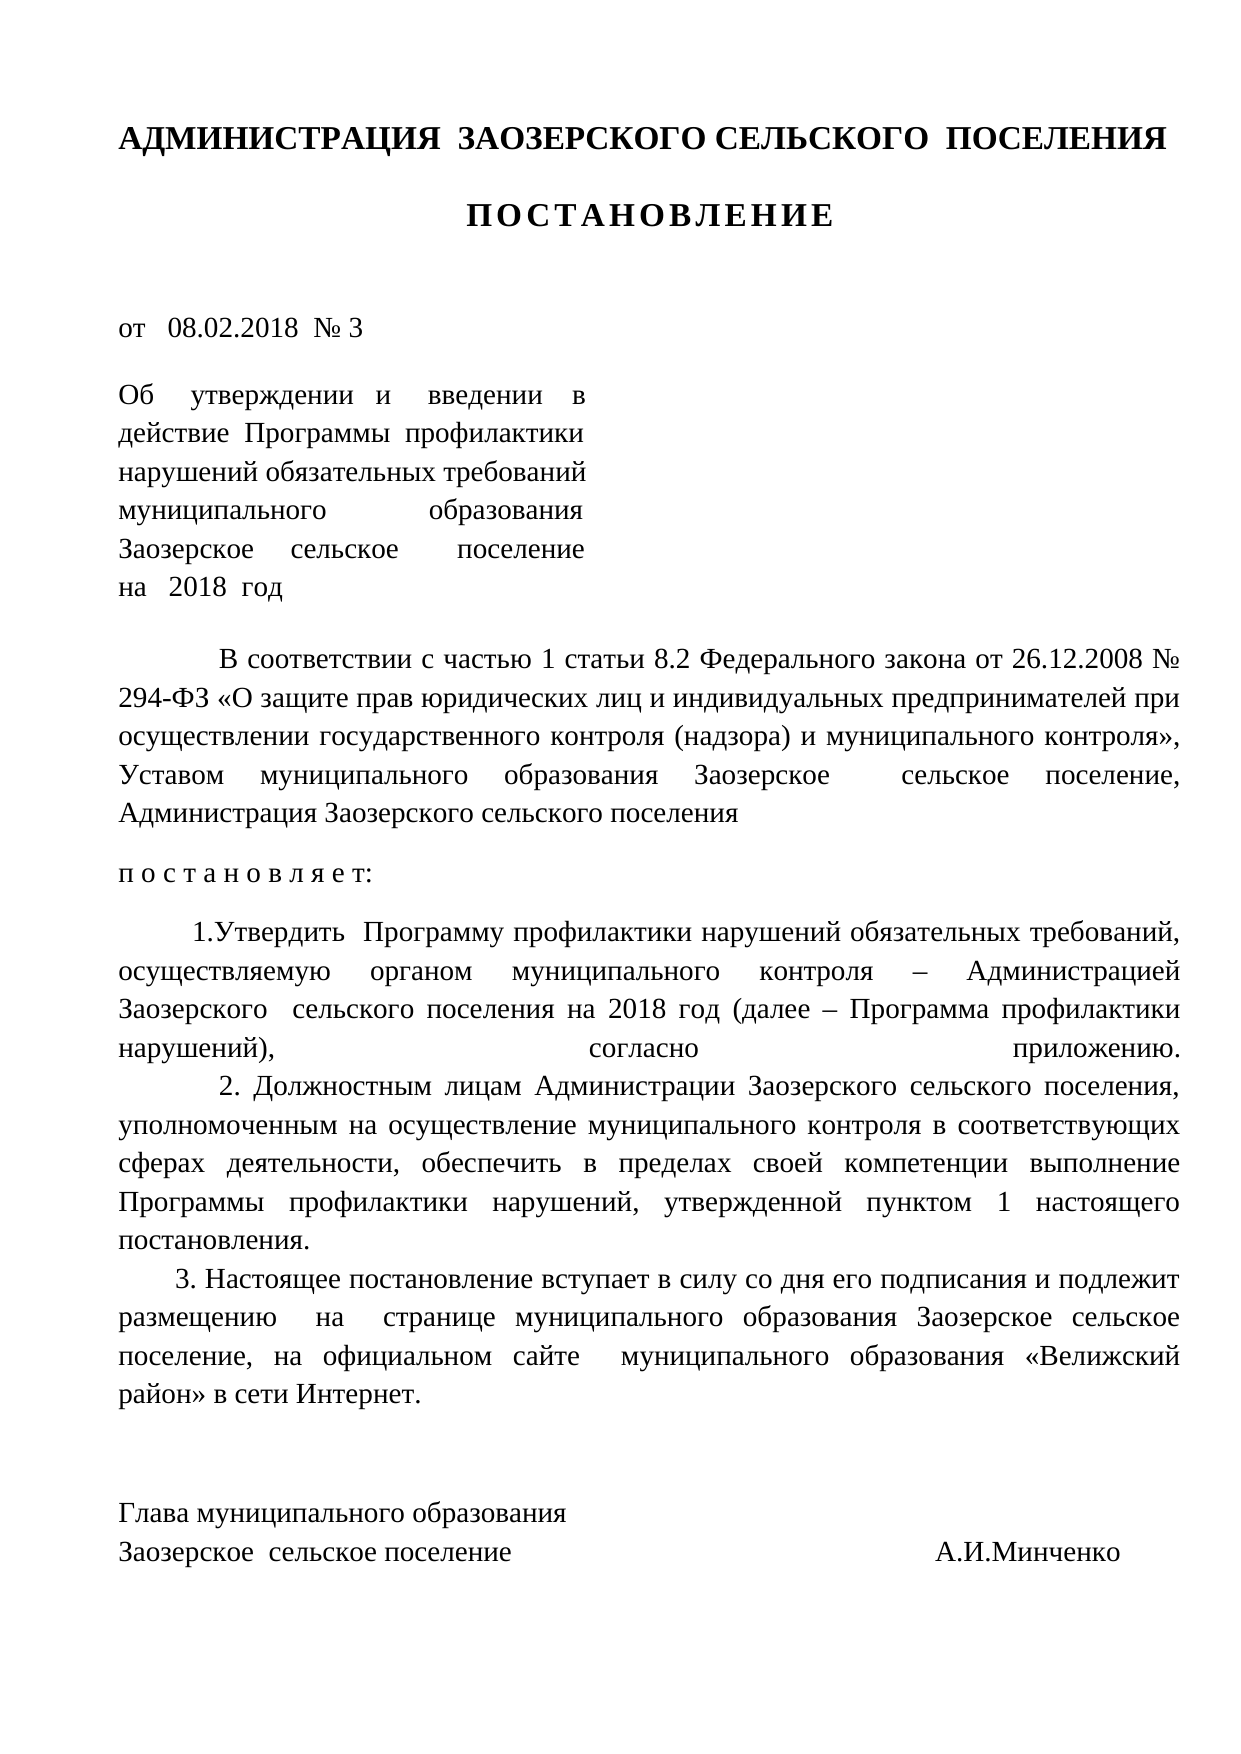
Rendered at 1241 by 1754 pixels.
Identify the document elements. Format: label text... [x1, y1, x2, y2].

text от 08.02.2018 № 3 [118, 310, 1181, 343]
text муниципального образования [118, 492, 1181, 526]
text Глава муниципального образования Заозерское сельское поселение А.И.Минченко [118, 1495, 1181, 1567]
text на 2018 год [118, 569, 1181, 603]
text В соответствии с частью 1 статьи 8.2 Федерального закона от 26.12.2008 № 294-ФЗ «О защите прав юридических лиц и индивидуальных предпринимателей при осуществлении государственного контроля (надзора) и муниципального контроля», Уставом муниципального образования Заозерское сельское поселение, Администрация Заозерского сельского поселения [118, 608, 1181, 829]
text Об утверждении и введении в [118, 377, 1181, 410]
text п о с т а н о в л я е т: [118, 855, 1181, 888]
text АДМИНИСТРАЦИЯ ЗАОЗЕРСКОГО СЕЛЬСКОГО ПОСЕЛЕНИЯ [118, 118, 1181, 156]
text нарушений обязательных требований [118, 454, 1181, 487]
text ПОСТАНОВЛЕНИЕ [118, 195, 1181, 233]
text действие Программы профилактики [118, 415, 1181, 449]
text Заозерское сельское поселение [118, 531, 1181, 564]
text 1.Утвердить Программу профилактики нарушений обязательных требований, осуществляемую органом муниципального контроля – Администрацией Заозерского сельского поселения на 2018 год (далее – Программа профилактики нарушений), согласно приложению. 2. Должностным лицам Администрации Заозерского сельского поселения, уполномоченным на осуществление муниципального контроля в соответствующих сферах деятельности, обеспечить в пределах своей компетенции выполнение Программы профилактики нарушений, утвержденной пунктом 1 настоящего постановления. 3. Настоящее постановление вступает в силу со дня его подписания и подлежит размещению на странице муниципального образования Заозерское сельское поселение, на официальном сайте муниципального образования «Велижский район» в сети Интернет. [118, 914, 1181, 1410]
